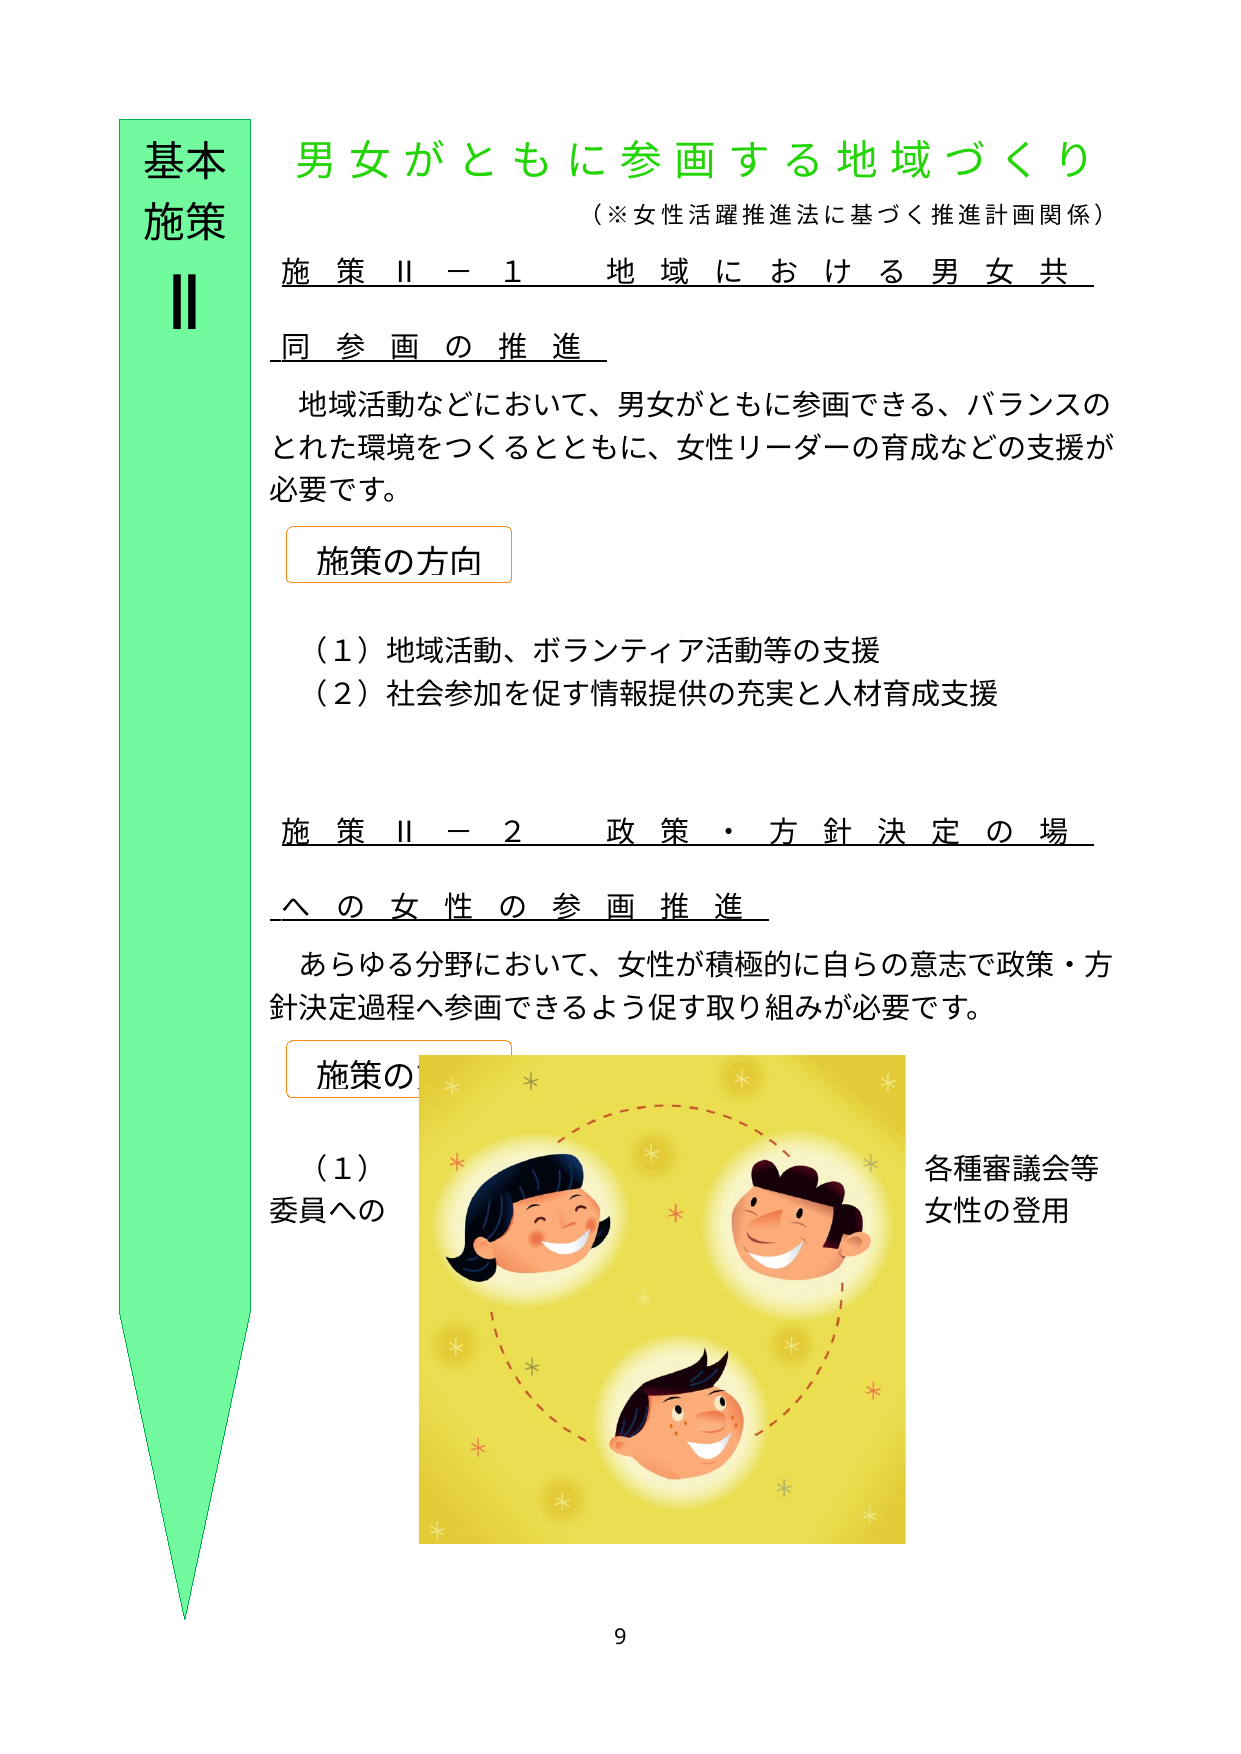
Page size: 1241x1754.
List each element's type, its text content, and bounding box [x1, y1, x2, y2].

text 施策Ⅱ－１ 地域における男女共同参画の推進 [119, 232, 1121, 382]
text 地域活動などにおいて、男女がともに参画できる、バランスのとれた環境をつくるとともに、女性リーダーの育成などの支援が必要です。 [119, 382, 1121, 509]
picture [418, 1055, 906, 1544]
text （２）社会参加を促す情報提供の充実と人材育成支援 [119, 670, 1121, 712]
text 施策Ⅱ－２ 政策・方針決定の場への女性の参画推進 [119, 792, 1121, 942]
text 男女がともに参画する地域づくり [119, 119, 1121, 194]
text （１）地域活動、ボランティア活動等の支援 [119, 628, 1121, 670]
text （※女性活躍推進法に基づく推進計画関係） [119, 194, 1121, 232]
text あらゆる分野において、女性が積極的に自らの意志で政策・方針決定過程へ参画できるよう促す取り組みが必要です。 [119, 942, 1121, 1026]
text （１）各種審議会等委員への女性の登用 [119, 1146, 418, 1230]
text （１）各種審議会等委員への女性の登用 [906, 1146, 1121, 1230]
